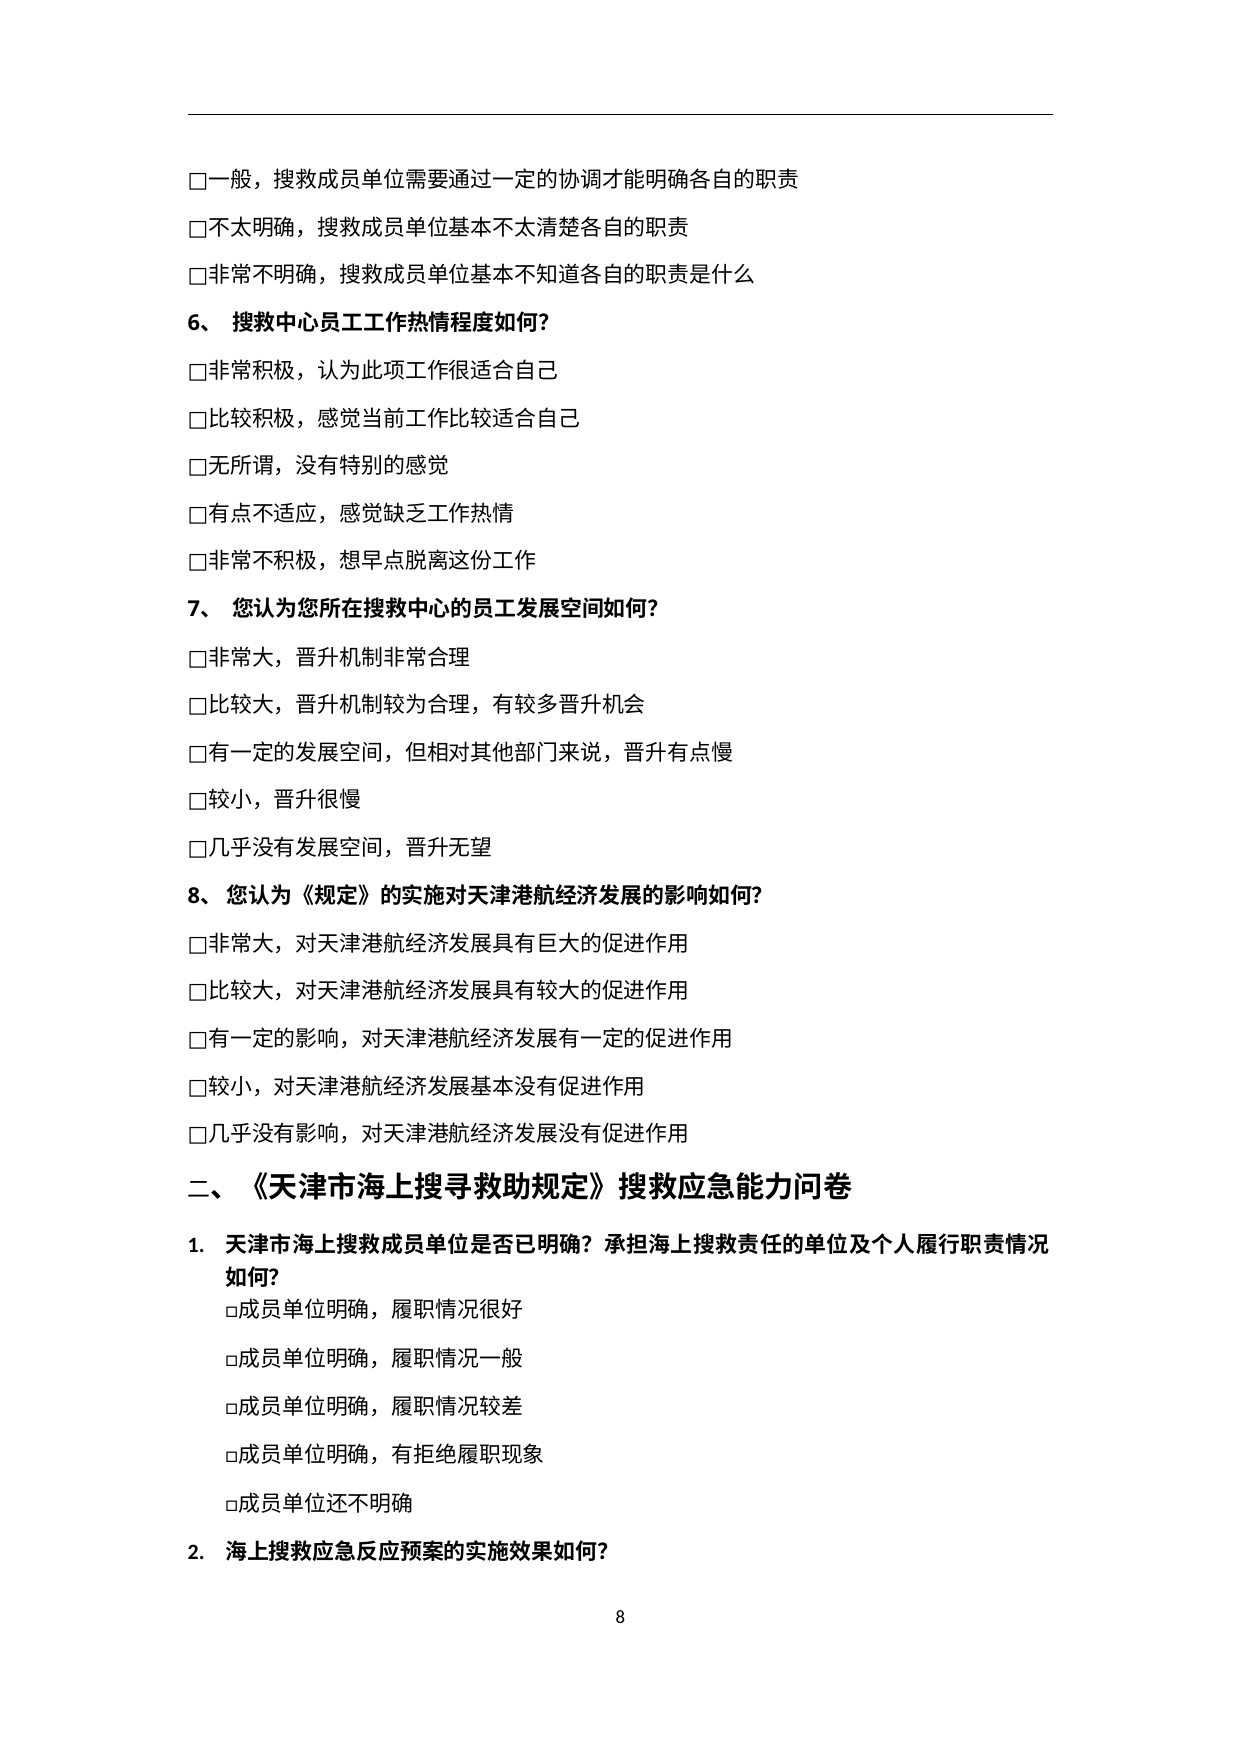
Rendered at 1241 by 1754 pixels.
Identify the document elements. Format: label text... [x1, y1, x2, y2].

text □几乎没有发展空间，晋升无望 [187, 830, 1053, 862]
text □比较积极，感觉当前工作比较适合自己 [187, 401, 1053, 432]
text □非常不明确，搜救成员单位基本不知道各自的职责是什么 [187, 257, 1053, 289]
list 海上搜救应急反应预案的实施效果如何？ [187, 1534, 1053, 1566]
list 搜救中心员工工作热情程度如何？ [187, 305, 1053, 337]
text □比较大，对天津港航经济发展具有较大的促进作用 [187, 973, 1053, 1005]
text □比较大，晋升机制较为合理，有较多晋升机会 [187, 687, 1053, 719]
text □非常大，晋升机制非常合理 [187, 639, 1053, 671]
text □几乎没有影响，对天津港航经济发展没有促进作用 [187, 1116, 1053, 1148]
text □无所谓，没有特别的感觉 [187, 448, 1053, 480]
text □成员单位明确，履职情况较差 [225, 1389, 1053, 1421]
text □较小，对天津港航经济发展基本没有促进作用 [187, 1069, 1053, 1100]
text □有一定的影响，对天津港航经济发展有一定的促进作用 [187, 1021, 1053, 1053]
list 您认为《规定》的实施对天津港航经济发展的影响如何？ [187, 877, 1053, 910]
text □成员单位明确，履职情况很好 [225, 1292, 1053, 1324]
text □有点不适应，感觉缺乏工作热情 [187, 496, 1053, 528]
text □有一定的发展空间，但相对其他部门来说，晋升有点慢 [187, 735, 1053, 766]
text □较小，晋升很慢 [187, 782, 1053, 814]
text □成员单位明确，履职情况一般 [225, 1340, 1053, 1373]
text □非常积极，认为此项工作很适合自己 [187, 353, 1053, 385]
text □一般，搜救成员单位需要通过一定的协调才能明确各自的职责 [187, 162, 1053, 194]
text □成员单位明确，有拒绝履职现象 [225, 1437, 1053, 1469]
text □非常大，对天津港航经济发展具有巨大的促进作用 [187, 926, 1053, 958]
text 二、《天津市海上搜寻救助规定》搜救应急能力问卷 [187, 1164, 1053, 1206]
list 您认为您所在搜救中心的员工发展空间如何？ [187, 591, 1053, 624]
text □不太明确，搜救成员单位基本不太清楚各自的职责 [187, 209, 1053, 241]
list 天津市海上搜救成员单位是否已明确？承担海上搜救责任的单位及个人履行职责情况如何？ [187, 1227, 1053, 1292]
text □成员单位还不明确 [225, 1485, 1053, 1518]
text □非常不积极，想早点脱离这份工作 [187, 543, 1053, 575]
